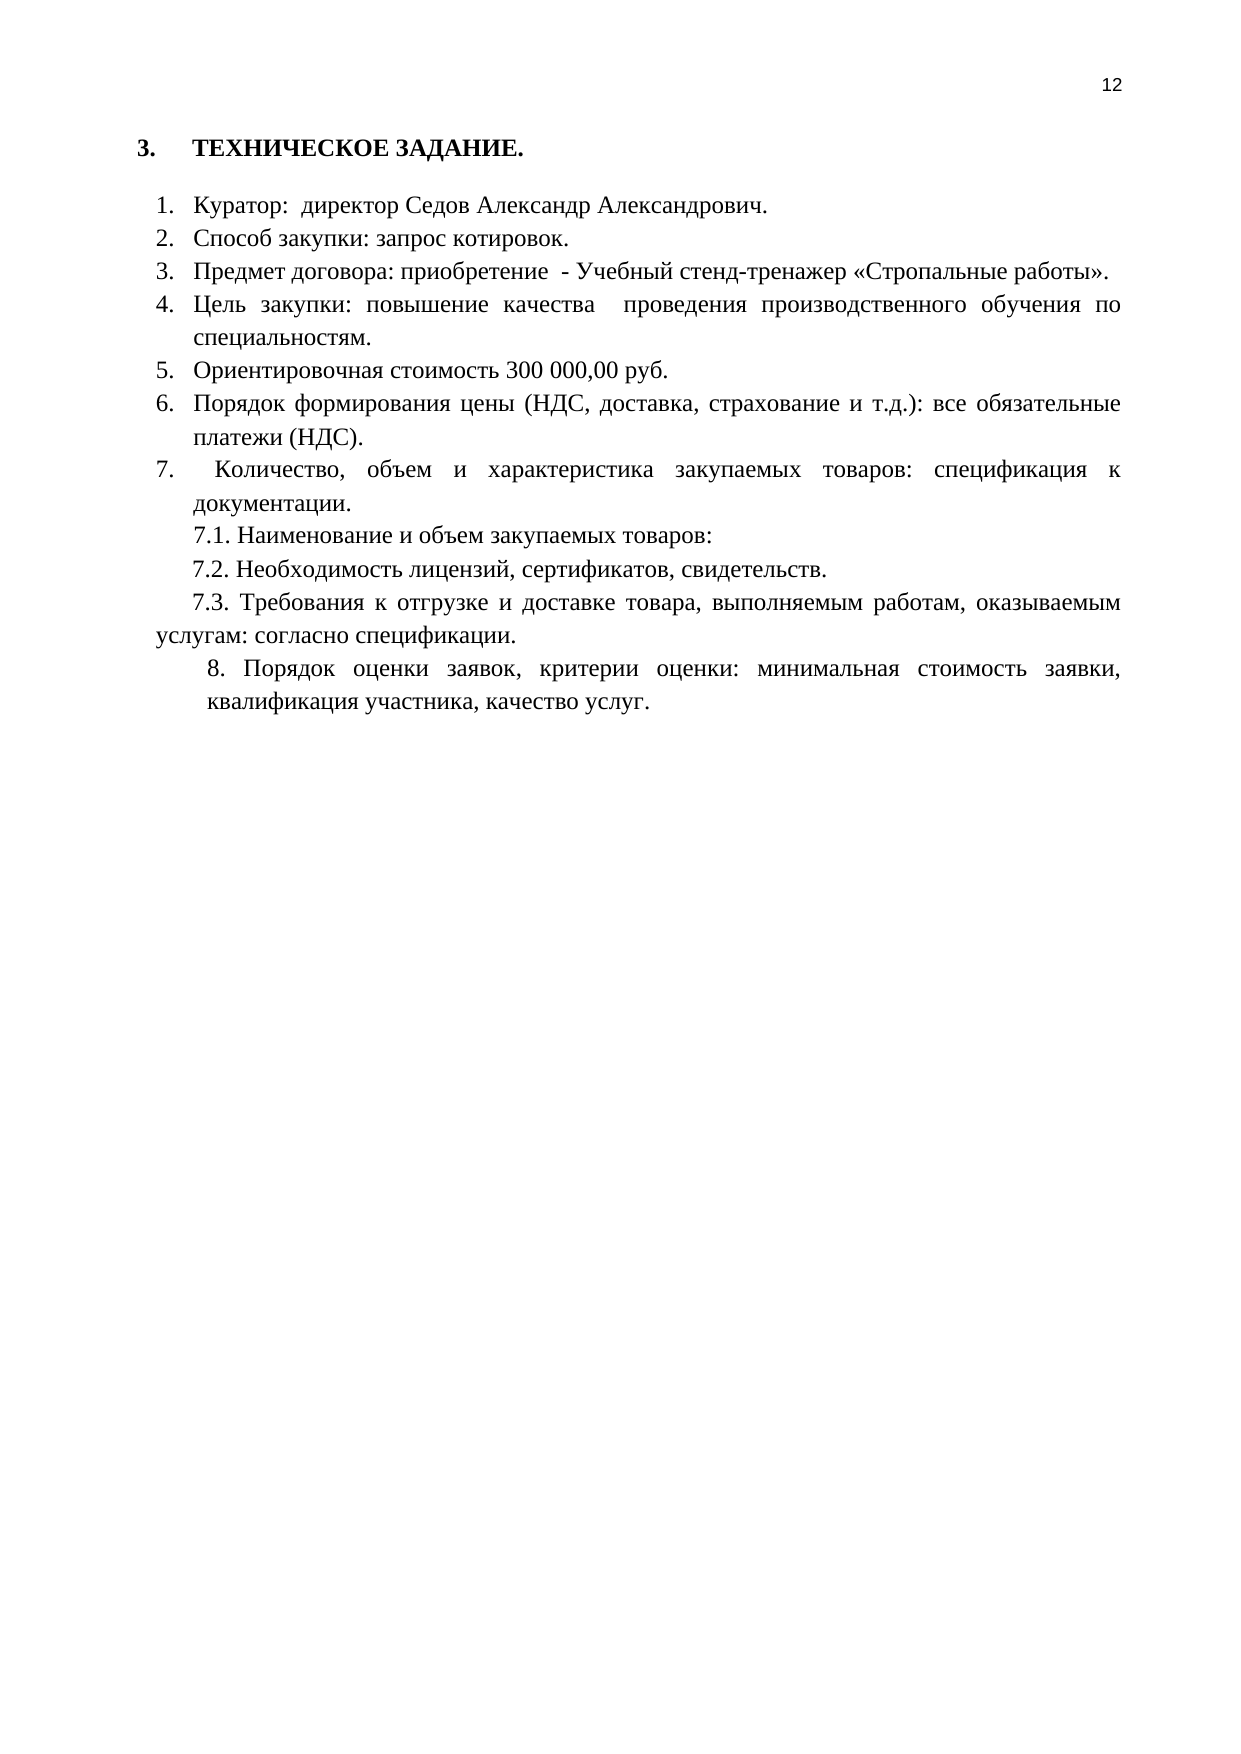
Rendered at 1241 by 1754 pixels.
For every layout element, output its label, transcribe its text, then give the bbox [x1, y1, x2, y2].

list Количество, объем и характеристика закупаемых товаров: спецификация к документации. [156, 454, 1122, 516]
list Куратор: директор Седов Александр Александрович. [156, 190, 1122, 219]
list Способ закупки: запрос котировок. [156, 223, 1122, 252]
list 8. Порядок оценки заявок, критерии оценки: минимальная стоимость заявки, квалификация участника, качество услуг. [207, 653, 1122, 714]
list Порядок формирования цены (НДС, доставка, страхование и т.д.): все обязательные платежи (НДС). [156, 388, 1122, 450]
list Цель закупки: повышение качества проведения производственного обучения по специальностям. [156, 289, 1122, 351]
list 7.3. Требования к отгрузке и доставке товара, выполняемым работам, оказываемым услугам: согласно спецификации. [156, 587, 1122, 648]
list Ориентировочная стоимость 300 000,00 руб. [156, 356, 1122, 384]
list 7.1. Наименование и объем закупаемых товаров: [193, 521, 1122, 549]
list 7.2. Необходимость лицензий, сертификатов, свидетельств. [192, 554, 1122, 582]
list Предмет договора: приобретение - Учебный стенд-тренажер «Стропальные работы». [156, 256, 1122, 285]
text 3. ТЕХНИЧЕСКОЕ ЗАДАНИЕ. [118, 133, 1122, 162]
